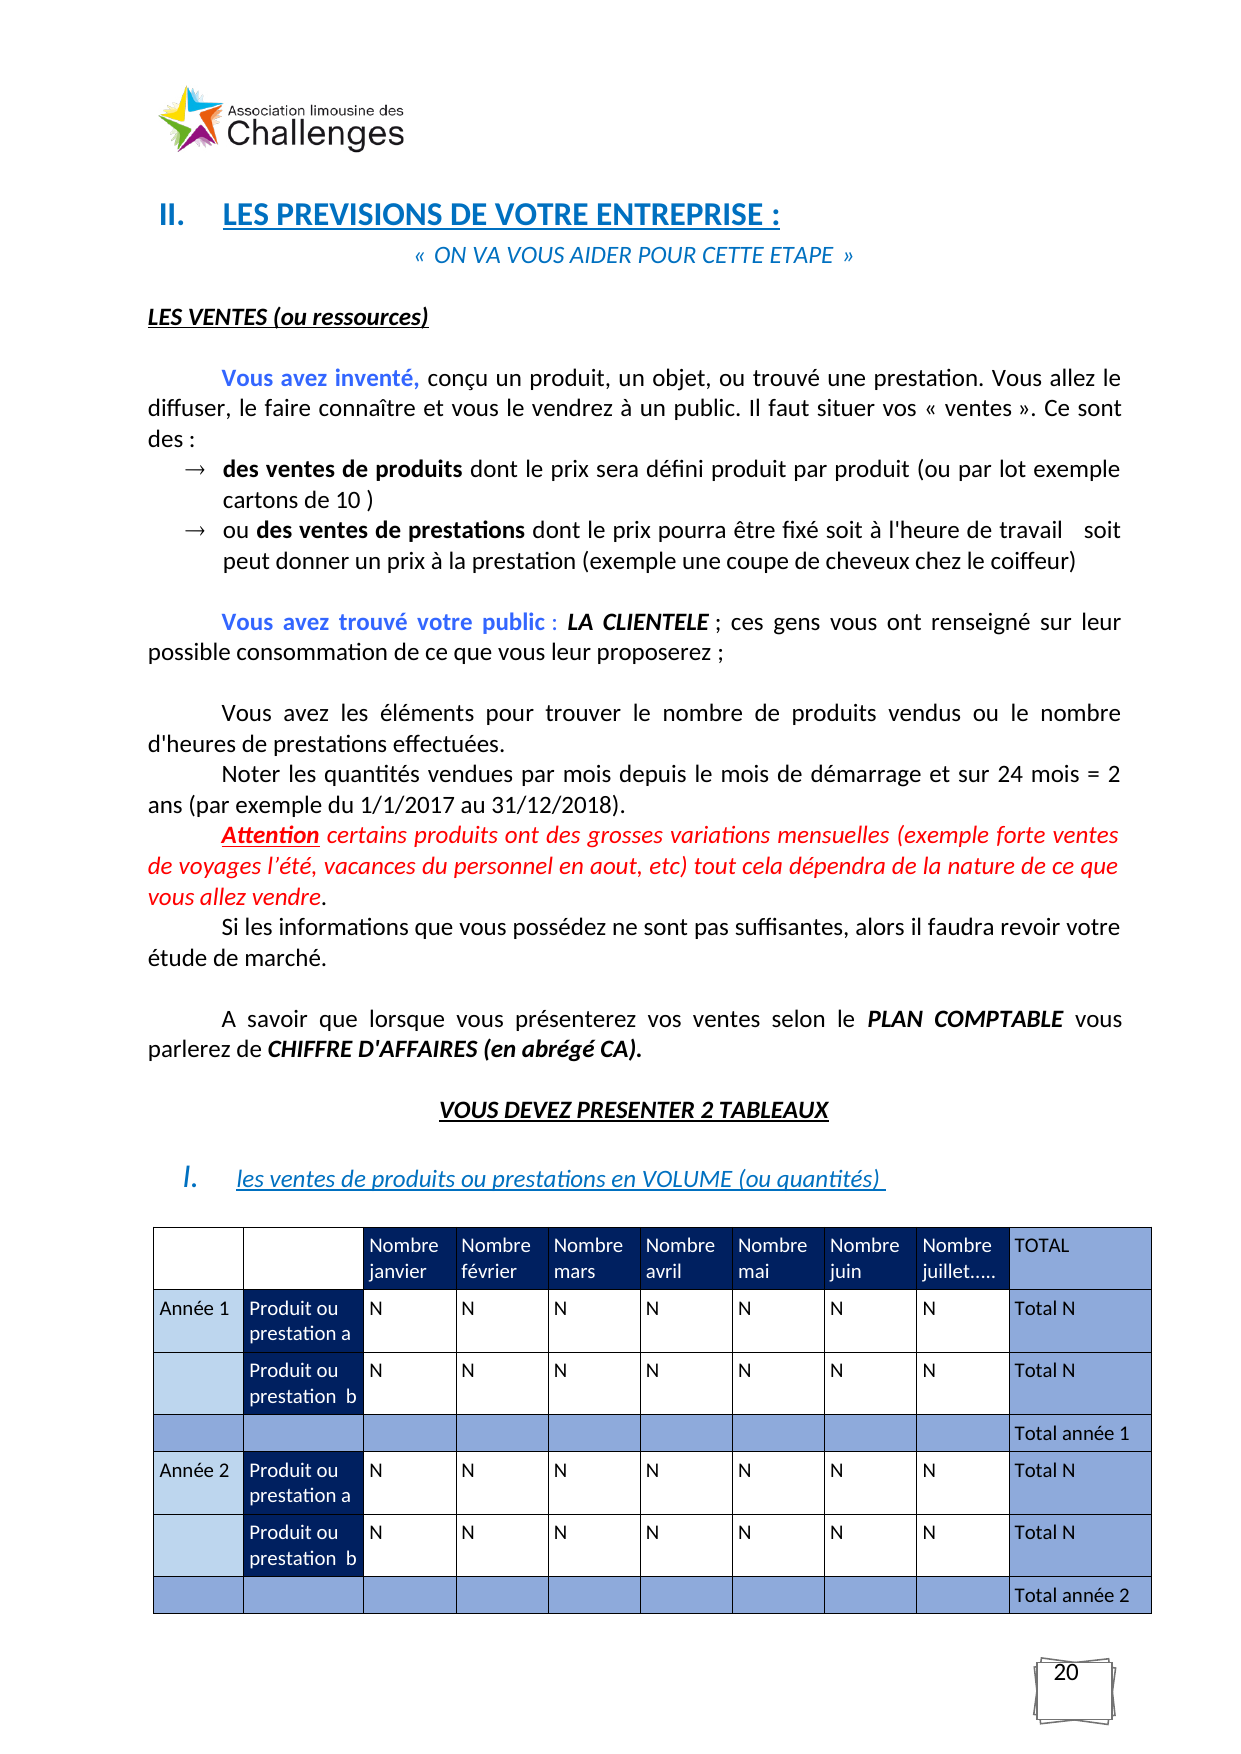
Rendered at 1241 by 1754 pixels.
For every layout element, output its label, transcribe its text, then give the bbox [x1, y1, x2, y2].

text LES VENTES (ou ressources) [148, 301, 1122, 331]
table_cell N [549, 1452, 640, 1514]
table_header Nombre mars [549, 1228, 640, 1289]
text Vous avez les éléments pour trouver le nombre de produits vendus ou le nombre d'heures de prestations effectuées. [148, 697, 1122, 758]
table_cell N [457, 1353, 548, 1414]
table_header Nombre mai [733, 1228, 824, 1289]
list LES PREVISIONS DE VOTRE ENTREPRISE : [185, 193, 1122, 234]
table_cell N [549, 1515, 640, 1576]
table_cell N [733, 1290, 824, 1352]
table_cell [154, 1353, 243, 1414]
table_cell N [825, 1515, 916, 1576]
table_cell [549, 1577, 640, 1613]
table_cell N [641, 1452, 732, 1514]
table_cell Année 1 [154, 1290, 243, 1352]
list ou des ventes de prestations dont le prix pourra être fixé soit à l'heure de travail soit peut donner un prix à la prestation (exemple une coupe de cheveux chez le coiffeur) [185, 514, 1122, 575]
table_cell Total N [1010, 1515, 1151, 1576]
text Vous avez trouvé votre public : LA CLIENTELE ; ces gens vous ont renseigné sur leur possible consommation de ce que vous leur proposerez ; [148, 606, 1122, 667]
table_cell Total année 2 [1010, 1577, 1151, 1613]
text A savoir que lorsque vous présenterez vos ventes selon le PLAN COMPTABLE vous parlerez de CHIFFRE D'AFFAIRES (en abrégé CA). [148, 1003, 1122, 1064]
table_cell [154, 1515, 243, 1576]
table_cell N [364, 1290, 456, 1352]
table_cell [244, 1577, 363, 1613]
text VOUS DEVEZ PRESENTER 2 TABLEAUX [148, 1094, 1122, 1125]
table_cell [154, 1415, 243, 1451]
table_header Nombre janvier [364, 1228, 456, 1289]
table_cell N [641, 1515, 732, 1576]
table_cell N [364, 1353, 456, 1414]
table_cell [364, 1577, 456, 1613]
table_cell N [917, 1452, 1009, 1514]
table_cell [364, 1415, 456, 1451]
table_cell N [641, 1353, 732, 1414]
picture [147, 73, 413, 163]
table_header Nombre juillet..... [917, 1228, 1009, 1289]
table_cell N [457, 1290, 548, 1352]
table_cell Année 2 [154, 1452, 243, 1514]
table_cell Produit ou prestation a [244, 1452, 363, 1514]
table_cell [457, 1577, 548, 1613]
table_cell N [364, 1452, 456, 1514]
table_cell N [825, 1452, 916, 1514]
table_cell [549, 1415, 640, 1451]
table_cell N [733, 1452, 824, 1514]
table_cell Total N [1010, 1290, 1151, 1352]
table_cell Total année 1 [1010, 1415, 1151, 1451]
table_cell N [733, 1515, 824, 1576]
table_cell Total N [1010, 1452, 1151, 1514]
table_cell N [825, 1353, 916, 1414]
table_cell N [457, 1452, 548, 1514]
table_cell N [917, 1515, 1009, 1576]
text « ON VA VOUS AIDER POUR CETTE ETAPE » [148, 240, 1122, 270]
table_header Nombre juin [825, 1228, 916, 1289]
table_cell [641, 1415, 732, 1451]
table_cell N [549, 1290, 640, 1352]
table_cell N [641, 1290, 732, 1352]
table_cell [825, 1415, 916, 1451]
table_header [244, 1228, 363, 1289]
table_cell Produit ou prestation b [244, 1515, 363, 1576]
table_cell N [549, 1353, 640, 1414]
table_cell Total N [1010, 1353, 1151, 1414]
table_cell [457, 1415, 548, 1451]
table_cell [244, 1415, 363, 1451]
text Si les informations que vous possédez ne sont pas suffisantes, alors il faudra revoir votre étude de marché. [148, 911, 1122, 972]
table_cell N [457, 1515, 548, 1576]
text Vous avez inventé, conçu un produit, un objet, ou trouvé une prestation. Vous allez le diffuser, le faire connaître et vous le vendrez à un public. Il faut situer vos « ventes ». Ce sont des : [148, 362, 1122, 453]
table_cell N [917, 1290, 1009, 1352]
text Attention certains produits ont des grosses variations mensuelles (exemple forte ventes de voyages l’été, vacances du personnel en aout, etc) tout cela dépendra de la nature de ce que vous allez vendre. [148, 819, 1122, 911]
table_cell Produit ou prestation a [244, 1290, 363, 1352]
list les ventes de produits ou prestations en VOLUME (ou quantités) [199, 1155, 1122, 1196]
table_cell [733, 1415, 824, 1451]
table_cell [917, 1577, 1009, 1613]
table_cell [641, 1577, 732, 1613]
text Noter les quantités vendues par mois depuis le mois de démarrage et sur 24 mois = 2 ans (par exemple du 1/1/2017 au 31/12/2018). [148, 758, 1122, 819]
table_cell [154, 1577, 243, 1613]
table_cell N [364, 1515, 456, 1576]
table_cell N [733, 1353, 824, 1414]
table_header Nombre février [457, 1228, 548, 1289]
table_cell [733, 1577, 824, 1613]
table_cell N [825, 1290, 916, 1352]
list des ventes de produits dont le prix sera défini produit par produit (ou par lot exemple cartons de 10 ) [185, 453, 1122, 514]
table_header [154, 1228, 243, 1289]
table_cell [917, 1415, 1009, 1451]
table_cell N [917, 1353, 1009, 1414]
table_header TOTAL [1010, 1228, 1151, 1289]
table_cell [825, 1577, 916, 1613]
table_cell Produit ou prestation b [244, 1353, 363, 1414]
table_header Nombre avril [641, 1228, 732, 1289]
